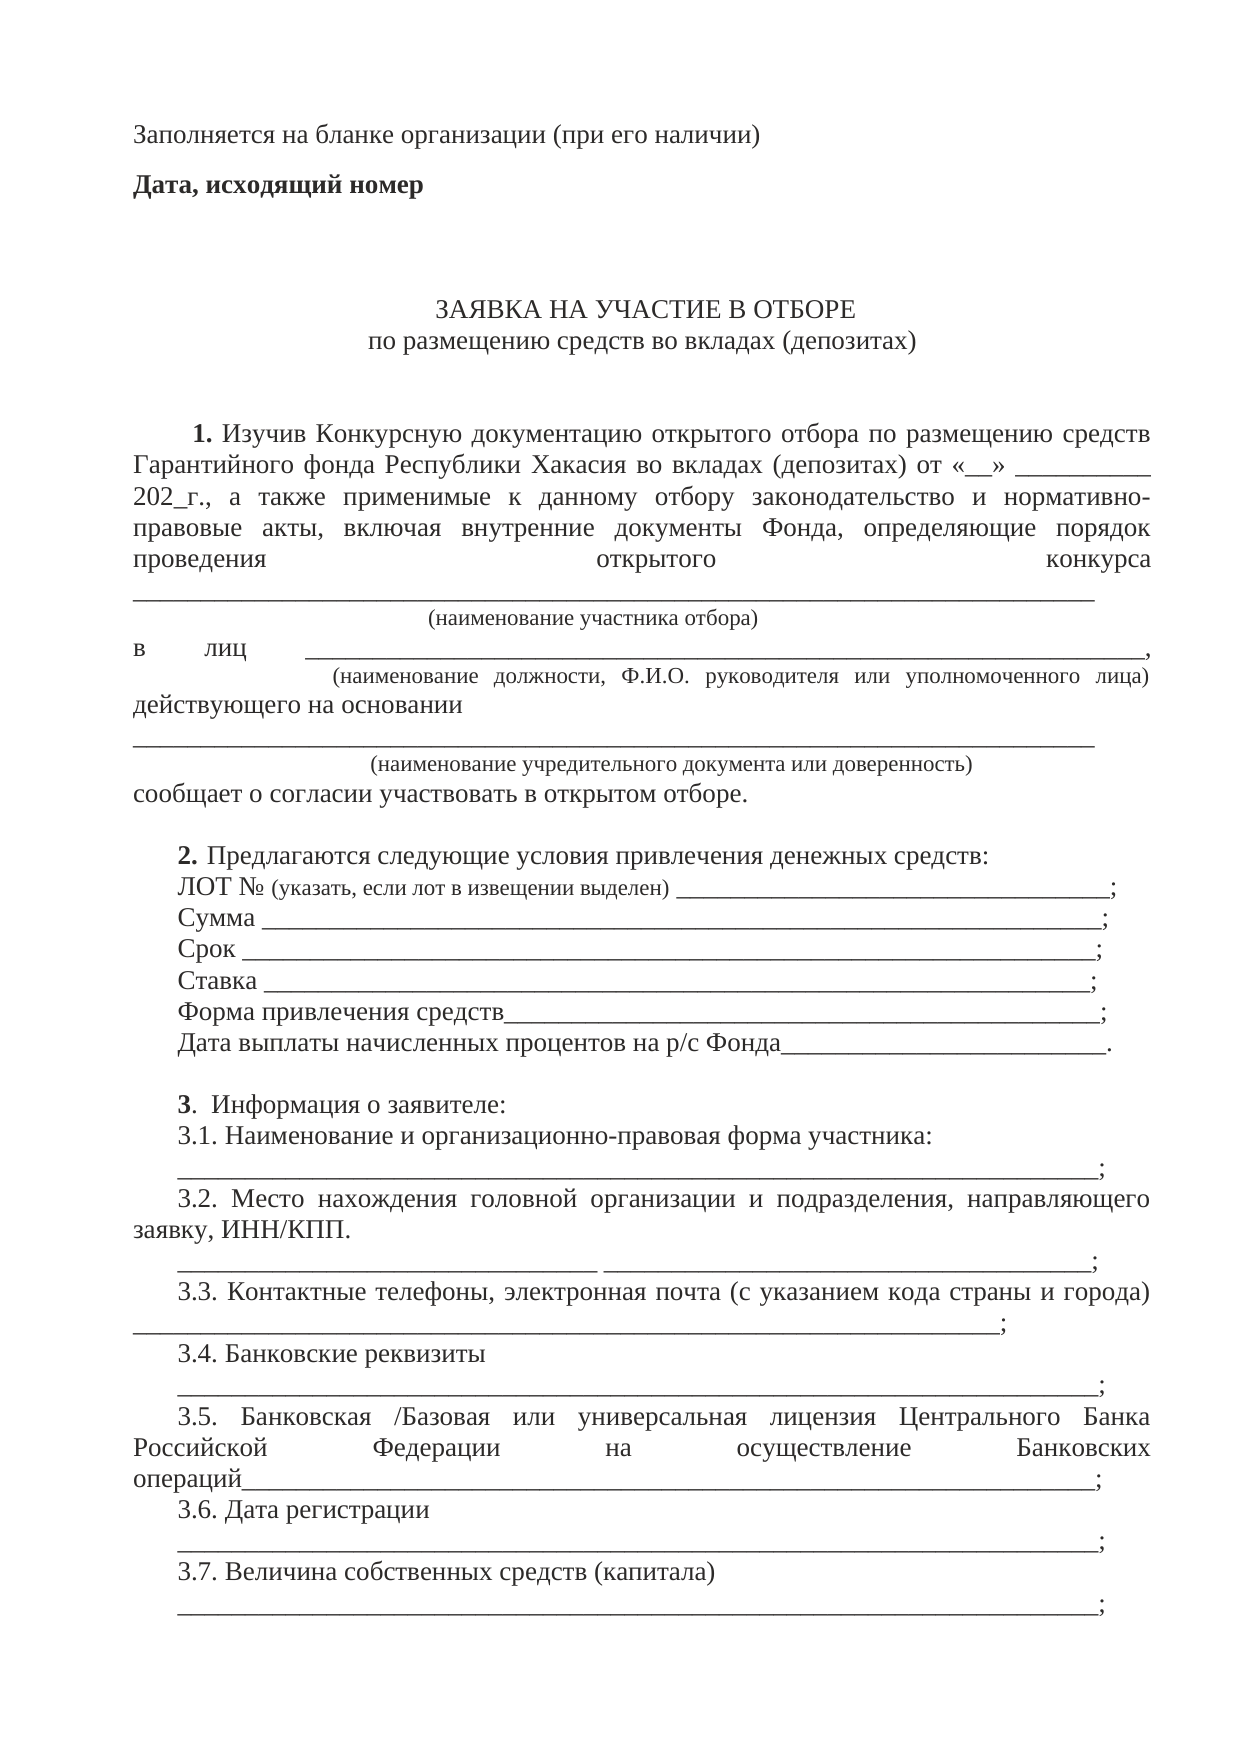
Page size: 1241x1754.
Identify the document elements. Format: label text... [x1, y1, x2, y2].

text Форма привлечения средств____________________________________________; [133, 995, 1152, 1026]
text ____________________________________________________________________; [133, 1524, 1152, 1556]
text по размещению средств во вкладах (депозитах) [133, 324, 1152, 355]
text 1. Изучив Конкурсную документацию открытого отбора по размещению средств Гарантийного фонда Республики Хакасия во вкладах (депозитах) от «__» __________ 202_г., а также применимые к данному отбору законодательство и нормативно-правовые акты, включая внутренние документы Фонда, определяющие порядок проведения открытого конкурса _______________________________________________________________________ (наименование участника отбора) [133, 417, 1152, 631]
text в лиц ______________________________________________________________, (наименование должности, Ф.И.О. руководителя или уполномоченного лица) действующего на основании [133, 631, 1152, 719]
text _______________________________________________________________________ [133, 719, 1152, 751]
text 3.1. Наименование и организационно-правовая форма участника: [133, 1119, 1152, 1151]
text Дата, исходящий номер [133, 168, 1152, 199]
text ЗАЯВКА НА УЧАСТИЕ В ОТБОРЕ [133, 293, 1152, 324]
text сообщает о согласии участвовать в открытом отборе. [133, 777, 1152, 808]
text 3.4. Банковские реквизиты [133, 1337, 1152, 1369]
text ЛОТ № (указать, если лот в извещении выделен) ________________________________; [133, 870, 1152, 901]
list Предлагаются следующие условия привлечения денежных средств: [133, 839, 1152, 870]
text 3.2. Место нахождения головной организации и подразделения, направляющего заявку, ИНН/КПП. [133, 1182, 1152, 1244]
text Ставка _____________________________________________________________; [133, 964, 1152, 995]
text 3.6. Дата регистрации [133, 1493, 1152, 1524]
text 3.5. Банковская /Базовая или универсальная лицензия Центрального Банка Российской Федерации на осуществление Банковских операций_______________________________________________________________; [133, 1400, 1152, 1493]
text Дата выплаты начисленных процентов на р/с Фонда________________________. [133, 1026, 1152, 1057]
text (наименование учредительного документа или доверенность) [133, 751, 1152, 777]
text 3.7. Величина собственных средств (капитала) [133, 1556, 1152, 1587]
text 3.3. Контактные телефоны, электронная почта (с указанием кода страны и города) ________________________________________________________________; [133, 1275, 1152, 1337]
text ____________________________________________________________________; [133, 1369, 1152, 1400]
text _______________________________ ____________________________________; [133, 1244, 1152, 1275]
text ____________________________________________________________________; [133, 1151, 1152, 1182]
text Заполняется на бланке организации (при его наличии) [133, 118, 1152, 149]
text 3. Информация о заявителе: [133, 1088, 1152, 1119]
text Сумма ______________________________________________________________; [133, 901, 1152, 933]
text Срок _______________________________________________________________; [133, 933, 1152, 964]
text ____________________________________________________________________; [133, 1587, 1152, 1618]
